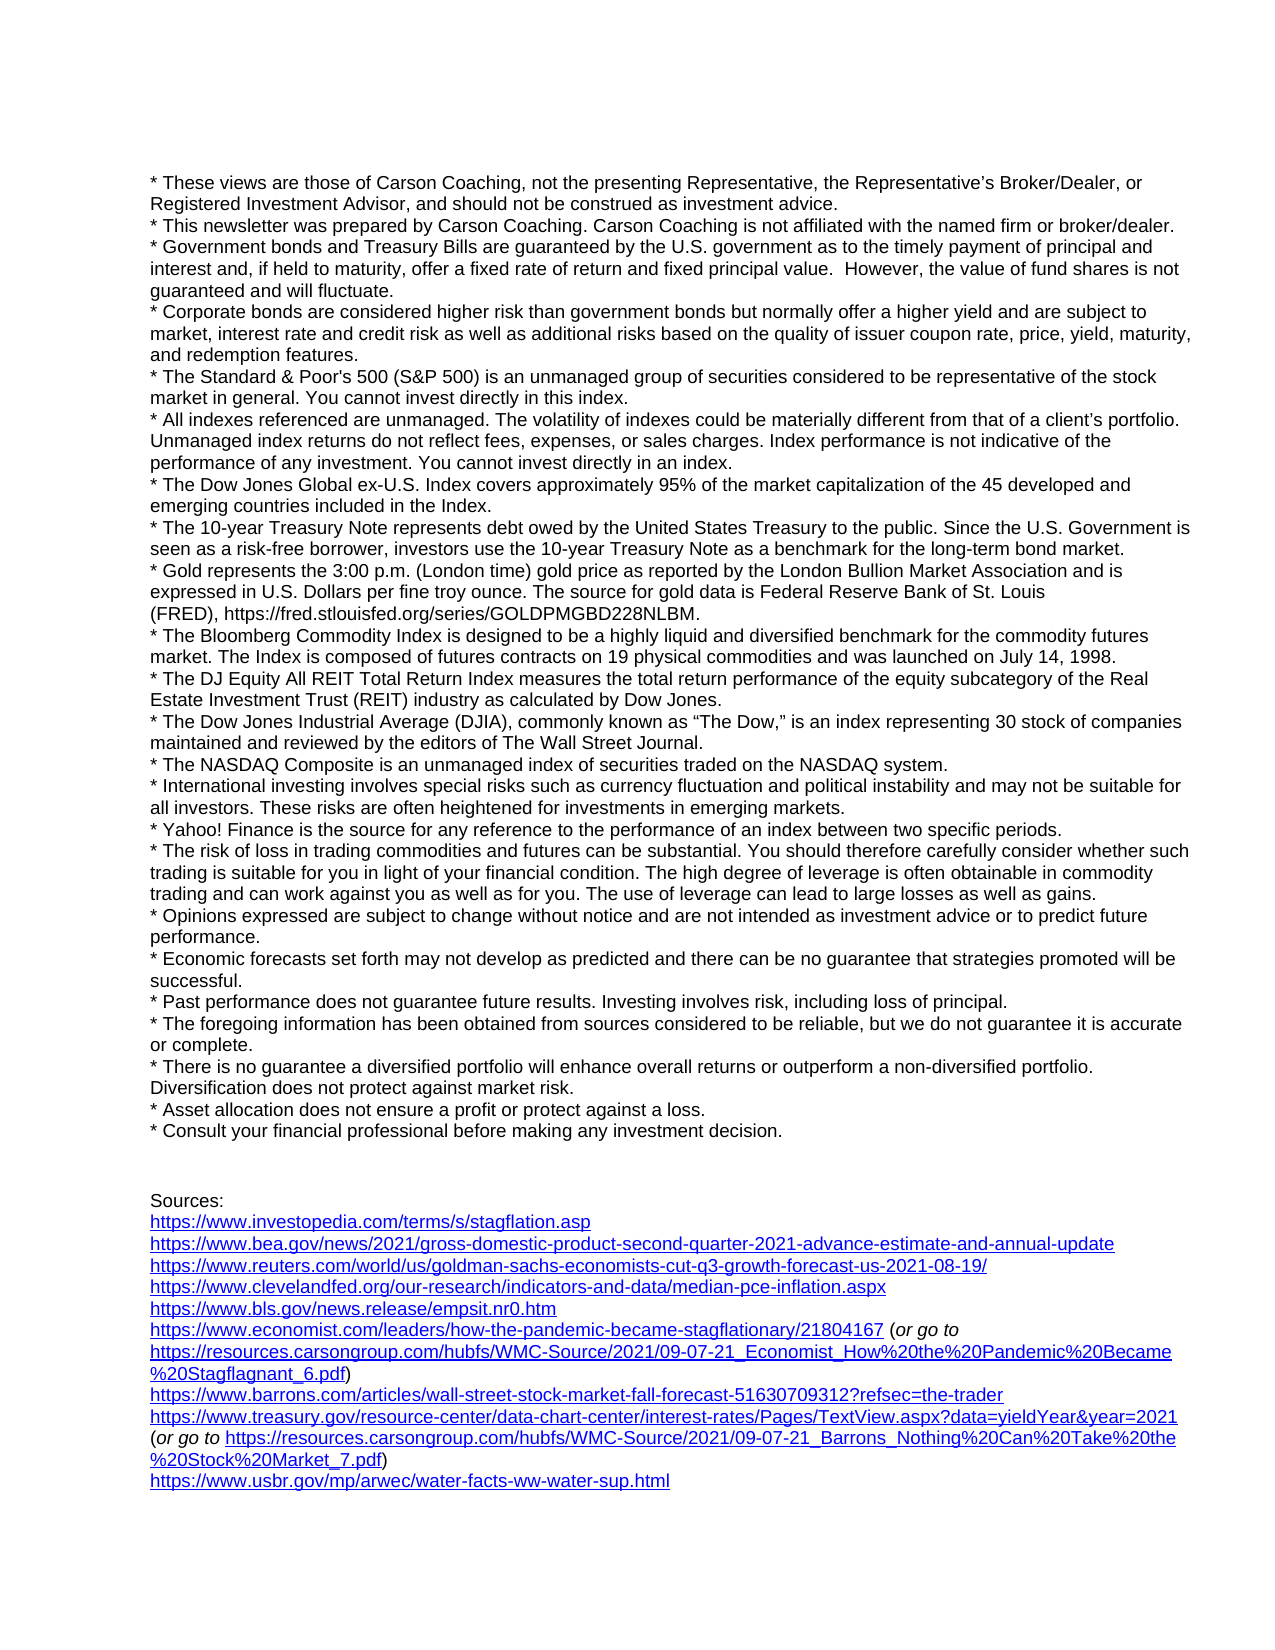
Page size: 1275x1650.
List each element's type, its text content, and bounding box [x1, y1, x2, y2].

text * The foregoing information has been obtained from sources considered to be reliable, but we do not guarantee it is accurate or complete. [150, 1012, 1204, 1056]
text https://www.clevelandfed.org/our-research/indicators-and-data/median-pce-inflation.aspx [150, 1276, 1200, 1298]
text https://www.economist.com/leaders/how-the-pandemic-became-stagflationary/21804167 (or go to https://resources.carsongroup.com/hubfs/WMC-Source/2021/09-07-21_Economist_How%20the%20Pandemic%20Became%20Stagflagnant_6.pdf) [150, 1319, 1200, 1384]
text * Government bonds and Treasury Bills are guaranteed by the U.S. government as to the timely payment of principal and interest and, if held to maturity, offer a fixed rate of return and fixed principal value. However, the value of fund shares is not guaranteed and will fluctuate. [150, 236, 1204, 301]
text Sources: [150, 1190, 1204, 1211]
text https://www.bls.gov/news.release/empsit.nr0.htm [150, 1298, 1200, 1319]
text * These views are those of Carson Coaching, not the presenting Representative, the Representative’s Broker/Dealer, or Registered Investment Advisor, and should not be construed as investment advice. [150, 172, 1204, 215]
text https://www.treasury.gov/resource-center/data-chart-center/interest-rates/Pages/TextView.aspx?data=yieldYear&year=2021 (or go to https://resources.carsongroup.com/hubfs/WMC-Source/2021/09-07-21_Barrons_Nothing%20Can%20Take%20the%20Stock%20Market_7.pdf) [150, 1405, 1200, 1470]
text * The Dow Jones Global ex-U.S. Index covers approximately 95% of the market capitalization of the 45 developed and emerging countries included in the Index. [150, 473, 1204, 517]
text https://www.barrons.com/articles/wall-street-stock-market-fall-forecast-51630709312?refsec=the-trader [150, 1384, 1200, 1405]
text * The DJ Equity All REIT Total Return Index measures the total return performance of the equity subcategory of the Real Estate Investment Trust (REIT) industry as calculated by Dow Jones. [150, 667, 1204, 711]
text * The NASDAQ Composite is an unmanaged index of securities traded on the NASDAQ system. [150, 754, 1204, 775]
text * Opinions expressed are subject to change without notice and are not intended as investment advice or to predict future performance. [150, 905, 1204, 948]
text https://www.usbr.gov/mp/arwec/water-facts-ww-water-sup.html [150, 1470, 1200, 1492]
text * Economic forecasts set forth may not develop as predicted and there can be no guarantee that strategies promoted will be successful. [150, 948, 1204, 991]
text * Gold represents the 3:00 p.m. (London time) gold price as reported by the London Bullion Market Association and is expressed in U.S. Dollars per fine troy ounce. The source for gold data is Federal Reserve Bank of St. Louis (FRED), https://fred.stlouisfed.org/series/GOLDPMGBD228NLBM. [150, 560, 1204, 624]
text https://www.bea.gov/news/2021/gross-domestic-product-second-quarter-2021-advance-estimate-and-annual-update [150, 1233, 1200, 1254]
text * There is no guarantee a diversified portfolio will enhance overall returns or outperform a non-diversified portfolio. Diversification does not protect against market risk. [150, 1056, 1204, 1099]
text https://www.reuters.com/world/us/goldman-sachs-economists-cut-q3-growth-forecast-us-2021-08-19/ [150, 1254, 1200, 1276]
text * The risk of loss in trading commodities and futures can be substantial. You should therefore carefully consider whether such trading is suitable for you in light of your financial condition. The high degree of leverage is often obtainable in commodity trading and can work against you as well as for you. The use of leverage can lead to large losses as well as gains. [150, 840, 1200, 905]
text * The Standard & Poor's 500 (S&P 500) is an unmanaged group of securities considered to be representative of the stock market in general. You cannot invest directly in this index. [150, 366, 1204, 409]
text * Past performance does not guarantee future results. Investing involves risk, including loss of principal. [150, 991, 1204, 1012]
text * All indexes referenced are unmanaged. The volatility of indexes could be materially different from that of a client’s portfolio. Unmanaged index returns do not reflect fees, expenses, or sales charges. Index performance is not indicative of the performance of any investment. You cannot invest directly in an index. [150, 409, 1204, 473]
text https://www.investopedia.com/terms/s/stagflation.asp [150, 1211, 1200, 1233]
text * The Dow Jones Industrial Average (DJIA), commonly known as “The Dow,” is an index representing 30 stock of companies maintained and reviewed by the editors of The Wall Street Journal. [150, 711, 1204, 754]
text * The 10-year Treasury Note represents debt owed by the United States Treasury to the public. Since the U.S. Government is seen as a risk-free borrower, investors use the 10-year Treasury Note as a benchmark for the long-term bond market. [150, 517, 1204, 560]
text * Corporate bonds are considered higher risk than government bonds but normally offer a higher yield and are subject to market, interest rate and credit risk as well as additional risks based on the quality of issuer coupon rate, price, yield, maturity, and redemption features. [150, 301, 1204, 366]
text * This newsletter was prepared by Carson Coaching. Carson Coaching is not affiliated with the named firm or broker/dealer. [150, 215, 1204, 236]
text * International investing involves special risks such as currency fluctuation and political instability and may not be suitable for all investors. These risks are often heightened for investments in emerging markets. [150, 775, 1204, 818]
text * Yahoo! Finance is the source for any reference to the performance of an index between two specific periods. [150, 818, 1204, 840]
text * Asset allocation does not ensure a profit or protect against a loss. [150, 1099, 1204, 1120]
text * Consult your financial professional before making any investment decision. [150, 1120, 1204, 1142]
text * The Bloomberg Commodity Index is designed to be a highly liquid and diversified benchmark for the commodity futures market. The Index is composed of futures contracts on 19 physical commodities and was launched on July 14, 1998. [150, 624, 1204, 667]
